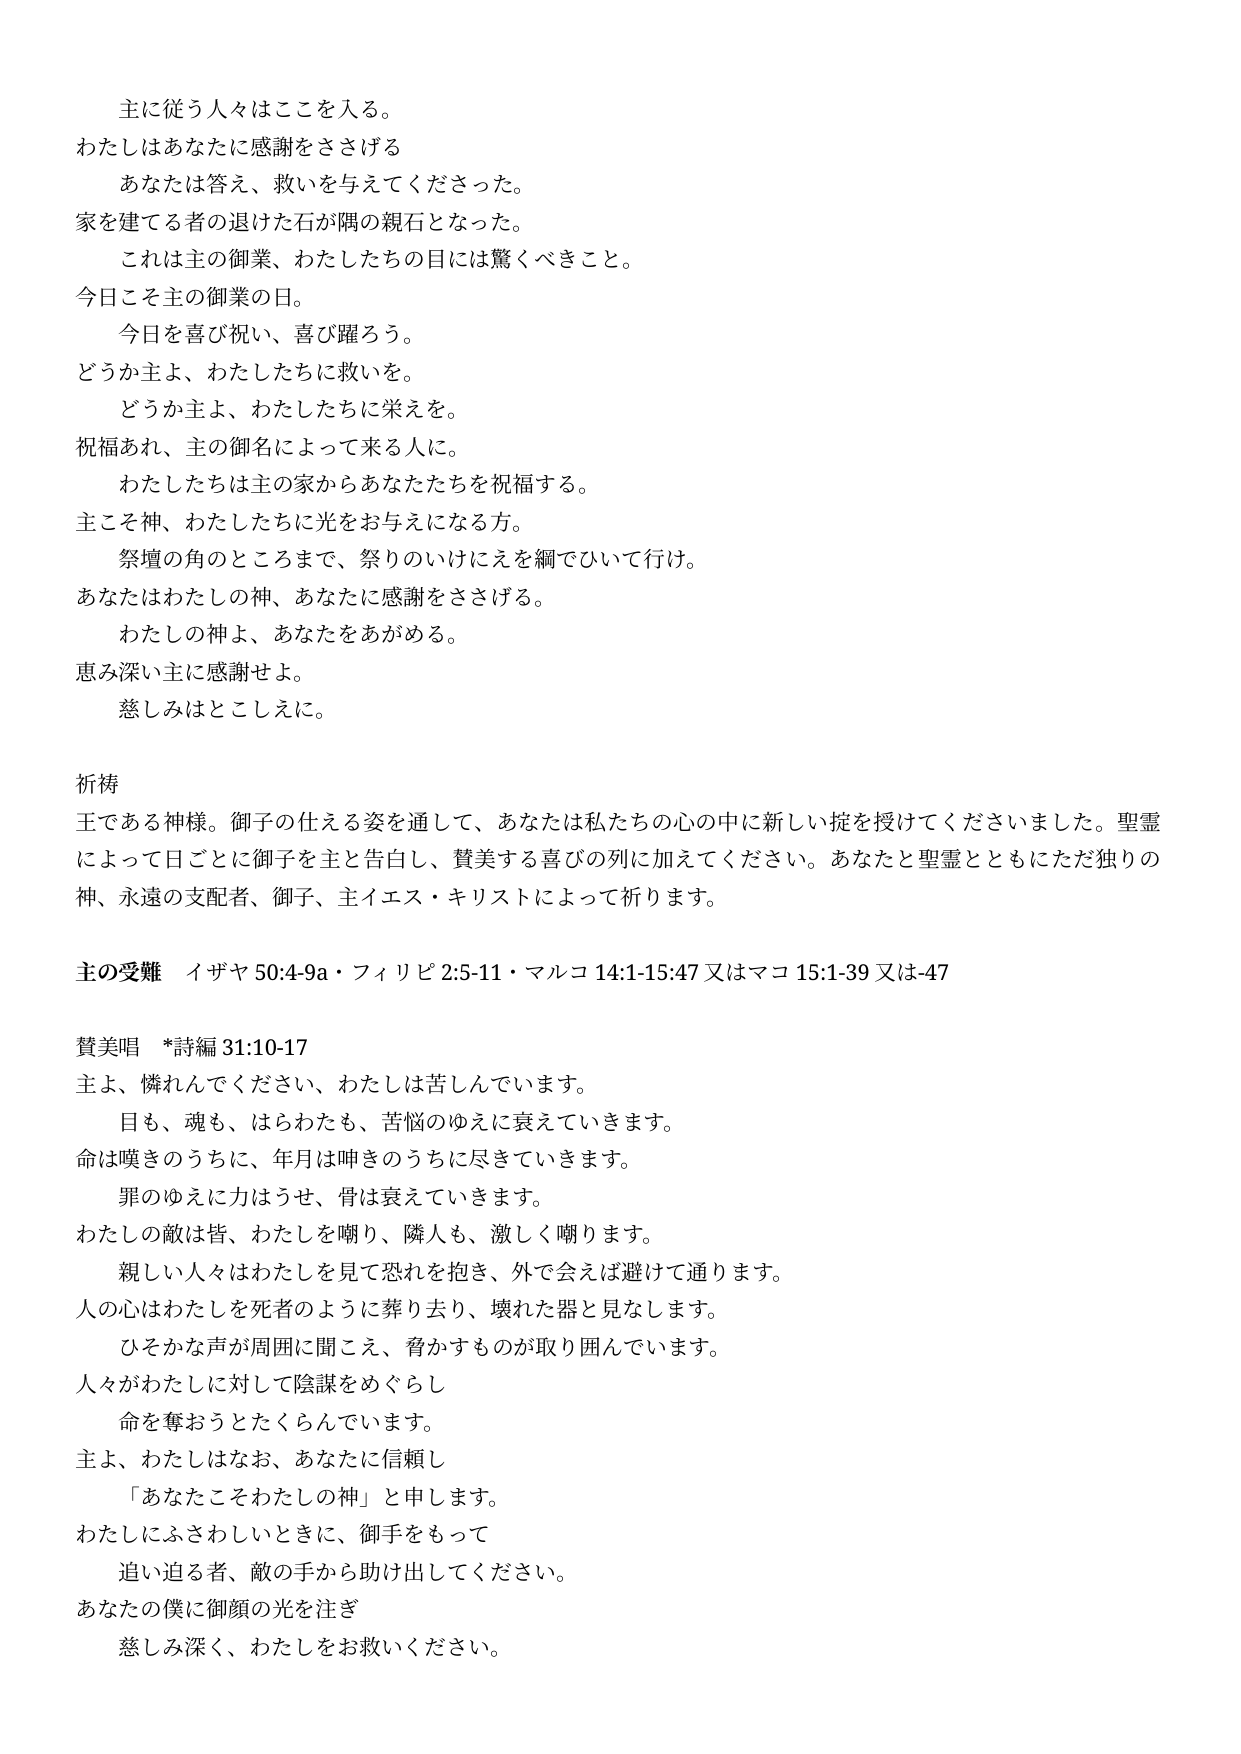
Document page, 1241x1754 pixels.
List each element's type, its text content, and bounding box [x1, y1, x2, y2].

text 命は嘆きのうちに、年月は呻きのうちに尽きていきます。 [75, 1139, 1165, 1177]
text あなたの僕に御顔の光を注ぎ [75, 1589, 1165, 1627]
text 罪のゆえに力はうせ、骨は衰えていきます。 [75, 1177, 1165, 1214]
text わたしの敵は皆、わたしを嘲り、隣人も、激しく嘲ります。 [75, 1214, 1165, 1252]
text 恵み深い主に感謝せよ。 [75, 652, 1165, 689]
text これは主の御業、わたしたちの目には驚くべきこと。 [75, 239, 1165, 277]
text 人の心はわたしを死者のように葬り去り、壊れた器と見なします。 [75, 1289, 1165, 1327]
text 今日こそ主の御業の日。 [75, 277, 1165, 314]
text 王である神様。御子の仕える姿を通して、あなたは私たちの心の中に新しい掟を授けてくださいました。聖霊によって日ごとに御子を主と告白し、賛美する喜びの列に加えてください。あなたと聖霊とともにただ独りの神、永遠の支配者、御子、主イエス・キリストによって祈ります。 [75, 802, 1165, 914]
text ひそかな声が周囲に聞こえ、脅かすものが取り囲んでいます。 [75, 1327, 1165, 1364]
text 親しい人々はわたしを見て恐れを抱き、外で会えば避けて通ります。 [75, 1252, 1165, 1289]
text 祈祷 [75, 764, 1165, 802]
text 主よ、わたしはなお、あなたに信頼し [75, 1439, 1165, 1477]
text あなたは答え、救いを与えてくださった。 [75, 164, 1165, 202]
text どうか主よ、わたしたちに栄えを。 [75, 389, 1165, 427]
text わたしたちは主の家からあなたたちを祝福する。 [75, 464, 1165, 502]
text 主こそ神、わたしたちに光をお与えになる方。 [75, 502, 1165, 539]
text 慈しみはとこしえに。 [75, 689, 1165, 727]
text 祝福あれ、主の御名によって来る人に。 [75, 427, 1165, 464]
text 慈しみ深く、わたしをお救いください。 [75, 1627, 1165, 1664]
text あなたはわたしの神、あなたに感謝をささげる。 [75, 577, 1165, 614]
text 主に従う人々はここを入る。 [75, 89, 1165, 127]
text 主の受難 イザヤ50:4-9a・フィリピ2:5-11・マルコ14:1-15:47又はマコ15:1-39又は-47 [75, 952, 1165, 989]
text わたしの神よ、あなたをあがめる。 [75, 614, 1165, 652]
text 今日を喜び祝い、喜び躍ろう。 [75, 314, 1165, 352]
text 命を奪おうとたくらんでいます。 [75, 1402, 1165, 1439]
text 追い迫る者、敵の手から助け出してください。 [75, 1552, 1165, 1589]
text 主よ、憐れんでください、わたしは苦しんでいます。 [75, 1064, 1165, 1102]
text 人々がわたしに対して陰謀をめぐらし [75, 1364, 1165, 1402]
text どうか主よ、わたしたちに救いを。 [75, 352, 1165, 389]
text 祭壇の角のところまで、祭りのいけにえを綱でひいて行け。 [75, 539, 1165, 577]
text わたしにふさわしいときに、御手をもって [75, 1514, 1165, 1552]
text 家を建てる者の退けた石が隅の親石となった。 [75, 202, 1165, 239]
text 目も、魂も、はらわたも、苦悩のゆえに衰えていきます。 [75, 1102, 1165, 1139]
text 「あなたこそわたしの神」と申します。 [75, 1477, 1165, 1514]
text 賛美唱 *詩編31:10-17 [75, 1027, 1165, 1064]
text わたしはあなたに感謝をささげる [75, 127, 1165, 164]
